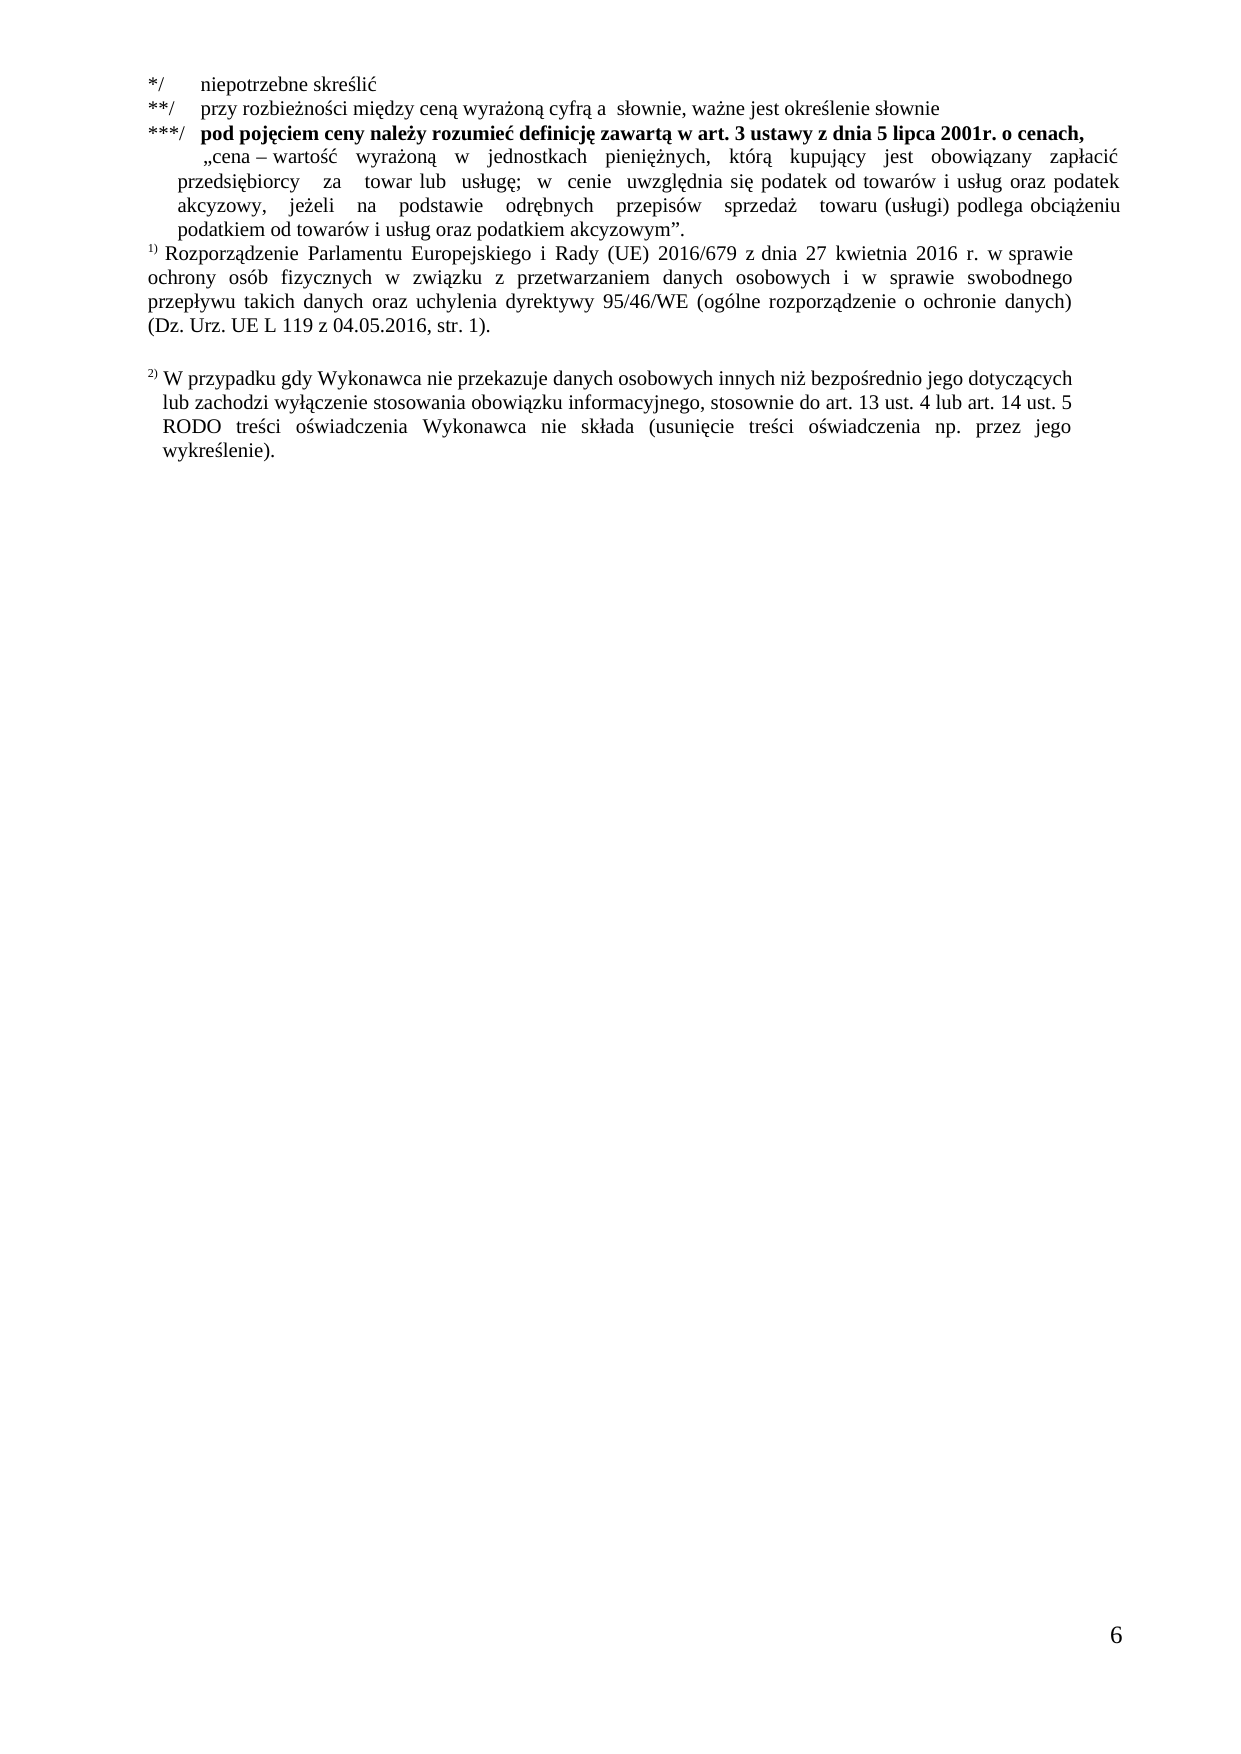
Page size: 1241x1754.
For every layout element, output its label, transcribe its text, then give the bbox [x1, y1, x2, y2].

text 1) Rozporządzenie Parlamentu Europejskiego i Rady (UE) 2016/679 z dnia 27 kwietnia 2016 r. w sprawie ochrony osób fizycznych w związku z przetwarzaniem danych osobowych i w sprawie swobodnego przepływu takich danych oraz uchylenia dyrektywy 95/46/WE (ogólne rozporządzenie o ochronie danych) (Dz. Urz. UE L 119 z 04.05.2016, str. 1). [148, 241, 1073, 337]
text 2) W przypadku gdy Wykonawca nie przekazuje danych osobowych innych niż bezpośrednio jego dotyczących lub zachodzi wyłączenie stosowania obowiązku informacyjnego, stosownie do art. 13 ust. 4 lub art. 14 ust. 5 RODO treści oświadczenia Wykonawca nie składa (usunięcie treści oświadczenia np. przez jego wykreślenie). [148, 366, 1073, 462]
text ***/ pod pojęciem ceny należy rozumieć definicję zawartą w art. 3 ustawy z dnia 5 lipca 2001r. o cenach, [148, 120, 1122, 144]
text **/ przy rozbieżności między ceną wyrażoną cyfrą a słownie, ważne jest określenie słownie [148, 96, 1122, 120]
text „cena – wartość wyrażoną w jednostkach pieniężnych, którą kupujący jest obowiązany zapłacić przedsiębiorcy za towar lub usługę; w cenie uwzględnia się podatek od towarów i usług oraz podatek akcyzowy, jeżeli na podstawie odrębnych przepisów sprzedaż towaru (usługi) podlega obciążeniu podatkiem od towarów i usług oraz podatkiem akcyzowym”. [148, 144, 1122, 241]
text */ niepotrzebne skreślić [148, 72, 1122, 96]
